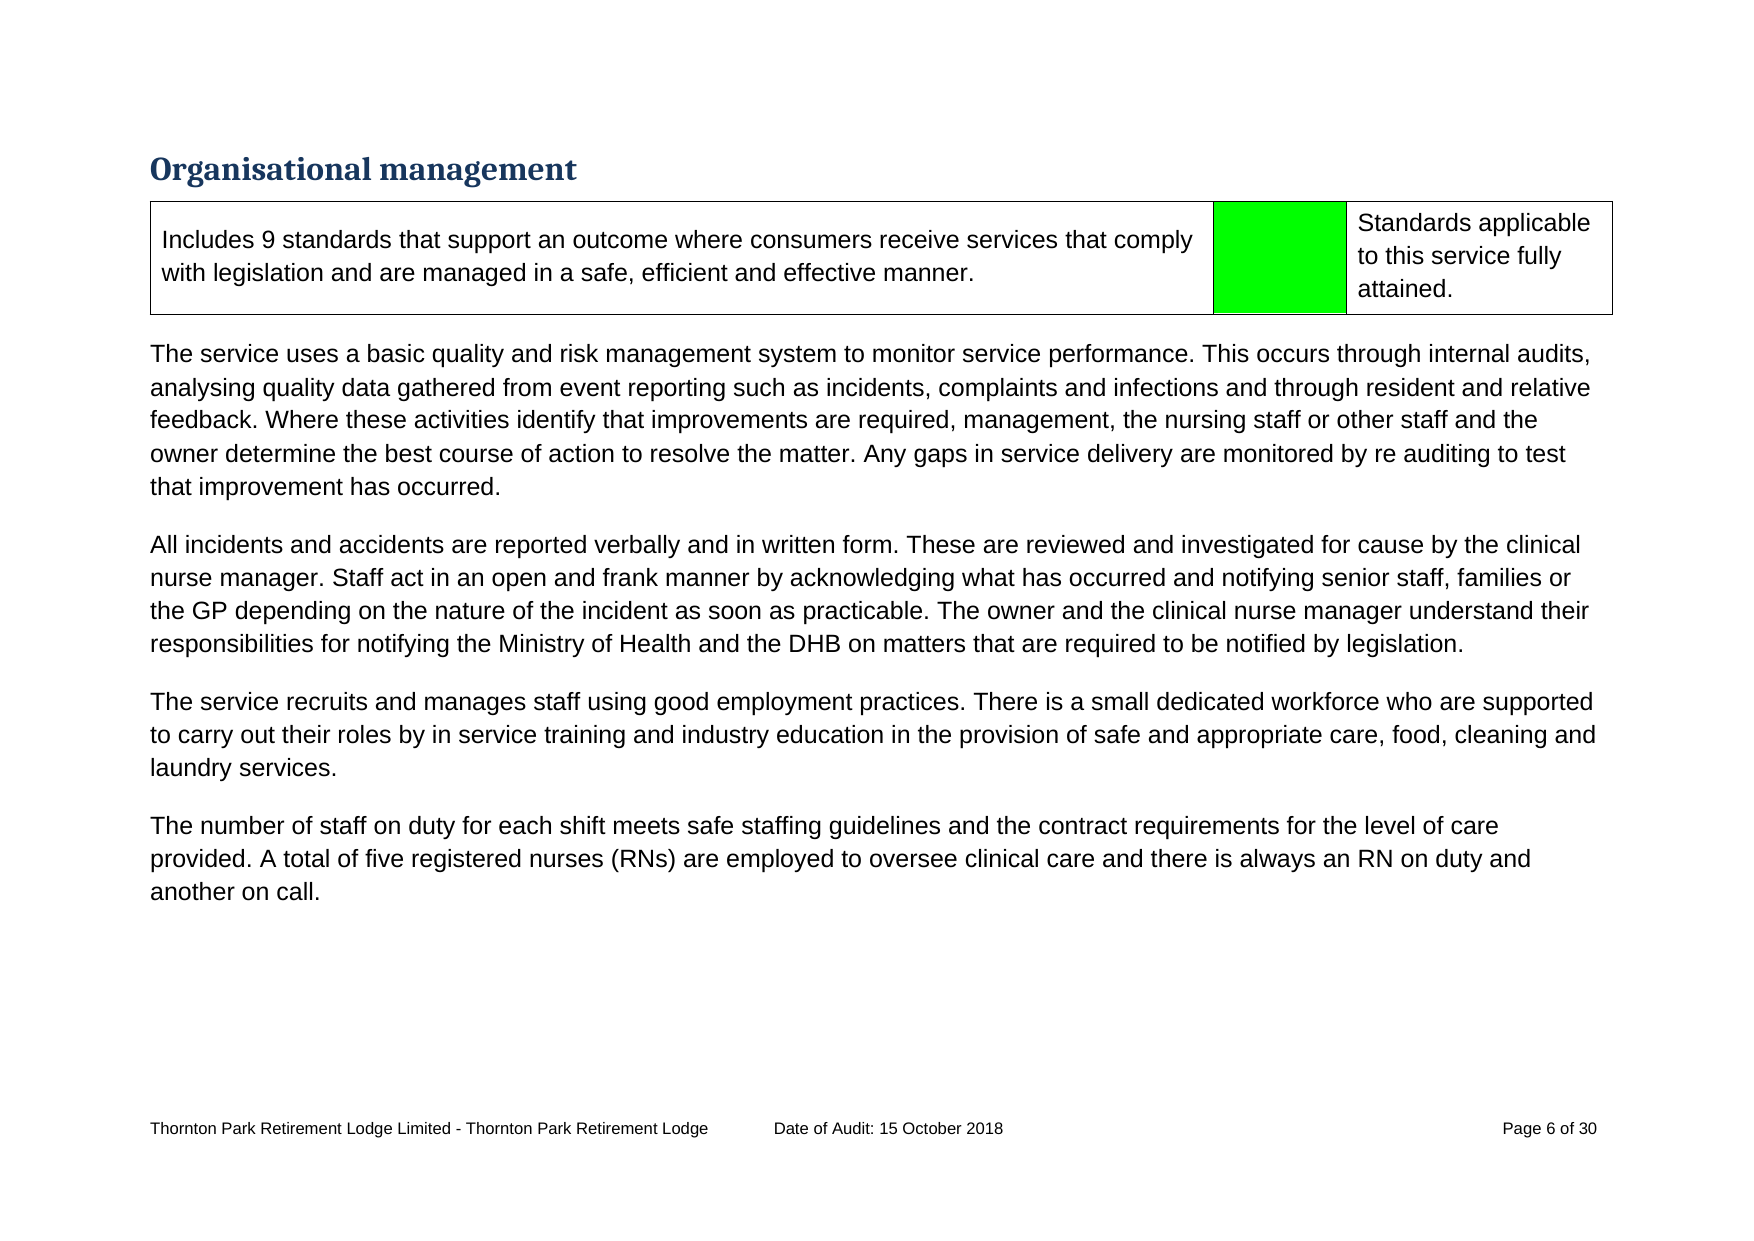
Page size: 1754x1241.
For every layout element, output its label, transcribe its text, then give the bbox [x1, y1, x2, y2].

table_header [1214, 202, 1346, 313]
text The service recruits and manages staff using good employment practices. There is a small dedicated workforce who are supported to carry out their roles by in service training and industry education in the provision of safe and appropriate care, food, cleaning and laundry services. [150, 687, 1604, 781]
subtitle Organisational management [150, 150, 1604, 188]
text The number of staff on duty for each shift meets safe staffing guidelines and the contract requirements for the level of care provided. A total of five registered nurses (RNs) are employed to oversee clinical care and there is always an RN on duty and another on call. [150, 811, 1604, 906]
text All incidents and accidents are reported verbally and in written form. These are reviewed and investigated for cause by the clinical nurse manager. Staff act in an open and frank manner by acknowledging what has occurred and notifying senior staff, families or the GP depending on the nature of the incident as soon as practicable. The owner and the clinical nurse manager understand their responsibilities for notifying the Ministry of Health and the DHB on matters that are required to be notified by legislation. [150, 529, 1604, 657]
table_header Standards applicable to this service fully attained. [1347, 202, 1612, 313]
table_header Includes 9 standards that support an outcome where consumers receive services that comply with legislation and are managed in a safe, efficient and effective manner. [151, 202, 1213, 313]
text The service uses a basic quality and risk management system to monitor service performance. This occurs through internal audits, analysing quality data gathered from event reporting such as incidents, complaints and infections and through resident and relative feedback. Where these activities identify that improvements are required, management, the nursing staff or other staff and the owner determine the best course of action to resolve the matter. Any gaps in service delivery are monitored by re auditing to test that improvement has occurred. [150, 339, 1604, 500]
